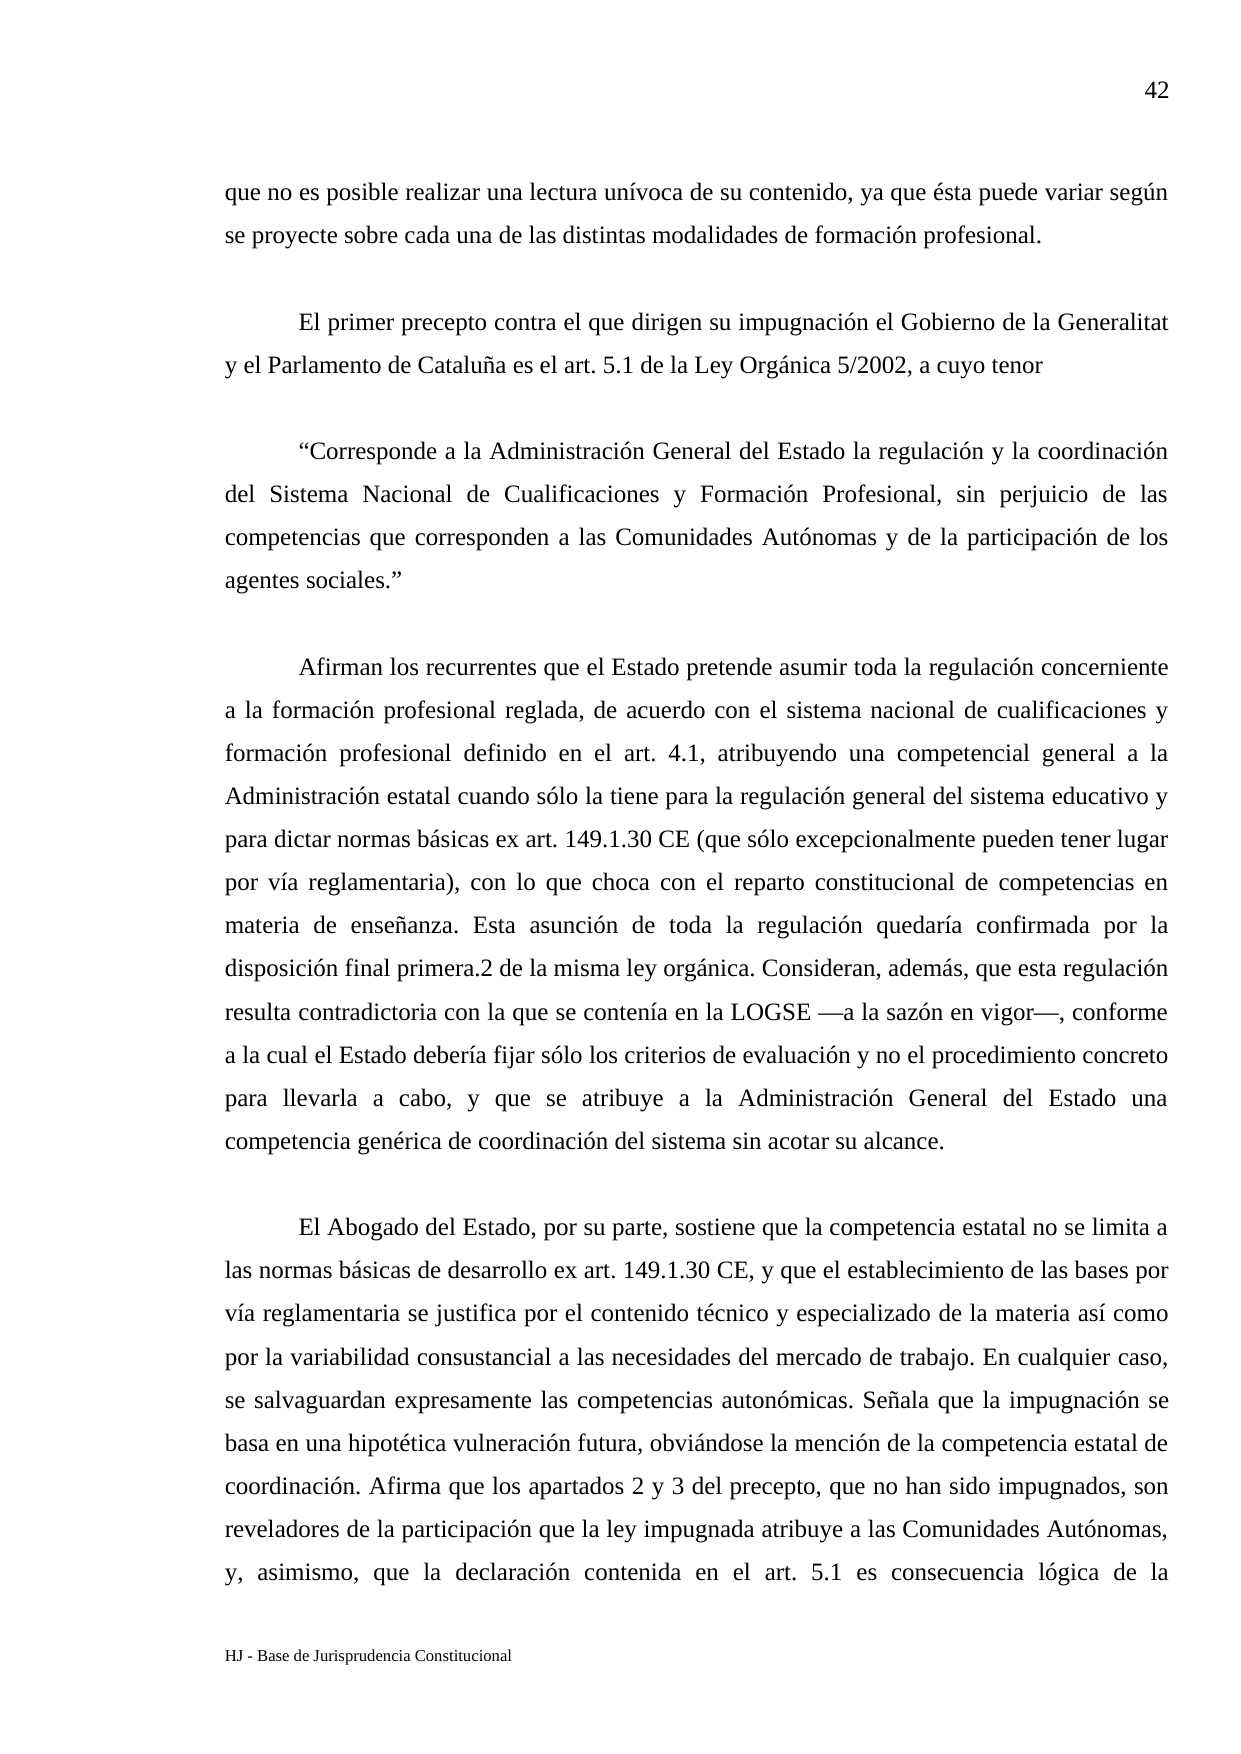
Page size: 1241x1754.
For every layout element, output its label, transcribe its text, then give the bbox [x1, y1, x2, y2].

text Afirman los recurrentes que el Estado pretende asumir toda la regulación concerniente a la formación profesional reglada, de acuerdo con el sistema nacional de cualificaciones y formación profesional definido en el art. 4.1, atribuyendo una competencial general a la Administración estatal cuando sólo la tiene para la regulación general del sistema educativo y para dictar normas básicas ex art. 149.1.30 CE (que sólo excepcionalmente pueden tener lugar por vía reglamentaria), con lo que choca con el reparto constitucional de competencias en materia de enseñanza. Esta asunción de toda la regulación quedaría confirmada por la disposición final primera.2 de la misma ley orgánica. Consideran, además, que esta regulación resulta contradictoria con la que se contenía en la LOGSE —a la sazón en vigor—, conforme a la cual el Estado debería fijar sólo los criterios de evaluación y no el procedimiento concreto para llevarla a cabo, y que se atribuye a la Administración General del Estado una competencia genérica de coordinación del sistema sin acotar su alcance. [224, 652, 1169, 1155]
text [224, 177, 1169, 249]
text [224, 1212, 1169, 1586]
text El primer precepto contra el que dirigen su impugnación el Gobierno de la Generalitat y el Parlamento de Cataluña es el art. 5.1 de la Ley Orgánica 5/2002, a cuyo tenor [224, 307, 1169, 378]
text “Corresponde a la Administración General del Estado la regulación y la coordinación del Sistema Nacional de Cualificaciones y Formación Profesional, sin perjuicio de las competencias que corresponden a las Comunidades Autónomas y de la participación de los agentes sociales.” [224, 436, 1169, 594]
